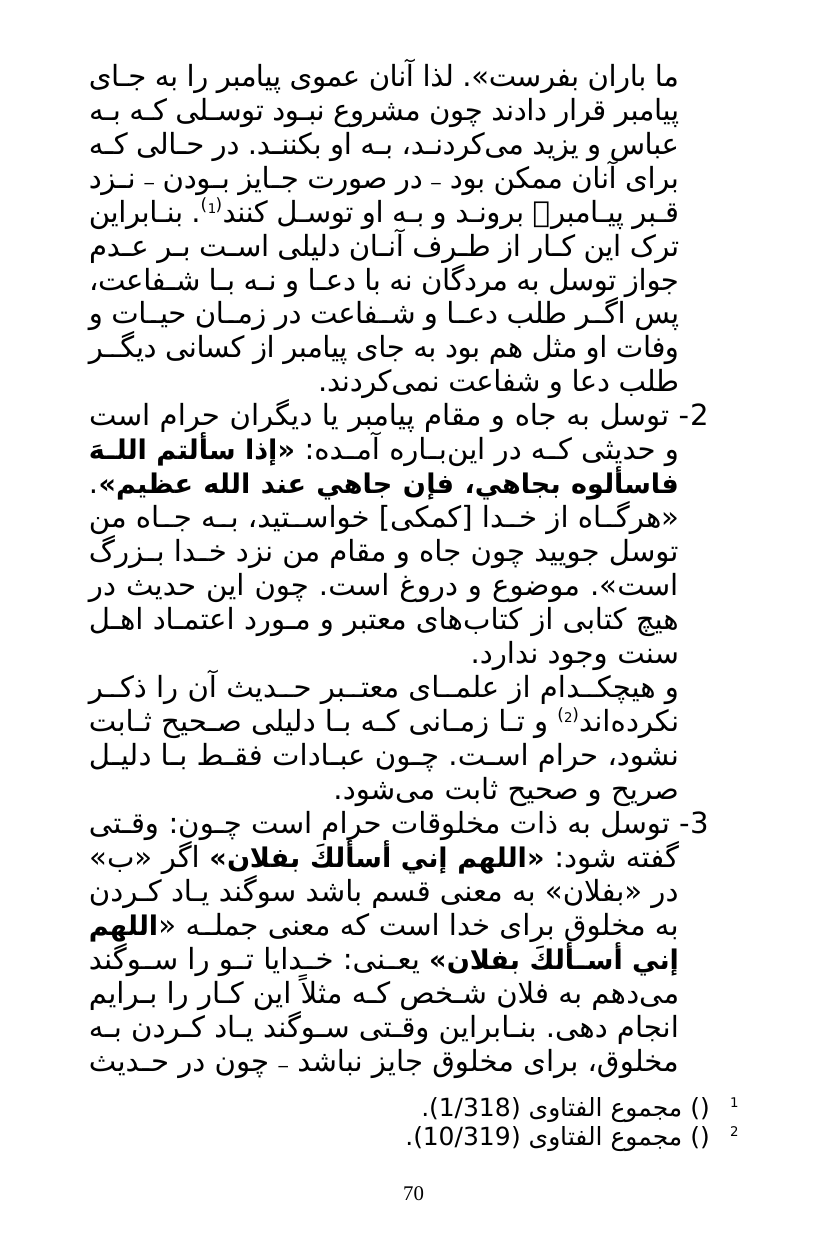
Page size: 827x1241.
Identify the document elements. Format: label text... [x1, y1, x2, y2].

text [89, 59, 708, 399]
text و هیچکدام از علمای معتبر حدیث آن را ذکر نکرده‌اند() و تا زمانی که با دلیلی صحیح ثابت نشود، حرام است. چون عبادات فقط با دلیل صریح و صحیح ثابت می‌‌شود. [89, 670, 679, 806]
text 2- توسل به جاه و مقام پیامبر یا دیگران حرام است و حدیثی که در این‌باره آمده: «إذا سألتم اللهَ فاسألوه بجاهي، فإن جاهي عند الله عظیم». «هرگاه از خدا [کمکی] خواستید، به جاه من توسل جویید چون جاه و مقام من نزد خدا بزرگ است». موضوع و دروغ است. چون این حدیث در هیچ کتابی از کتاب‌های معتبر و مورد اعتماد اهل سنت وجود ندارد. [89, 399, 708, 670]
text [89, 806, 708, 1078]
